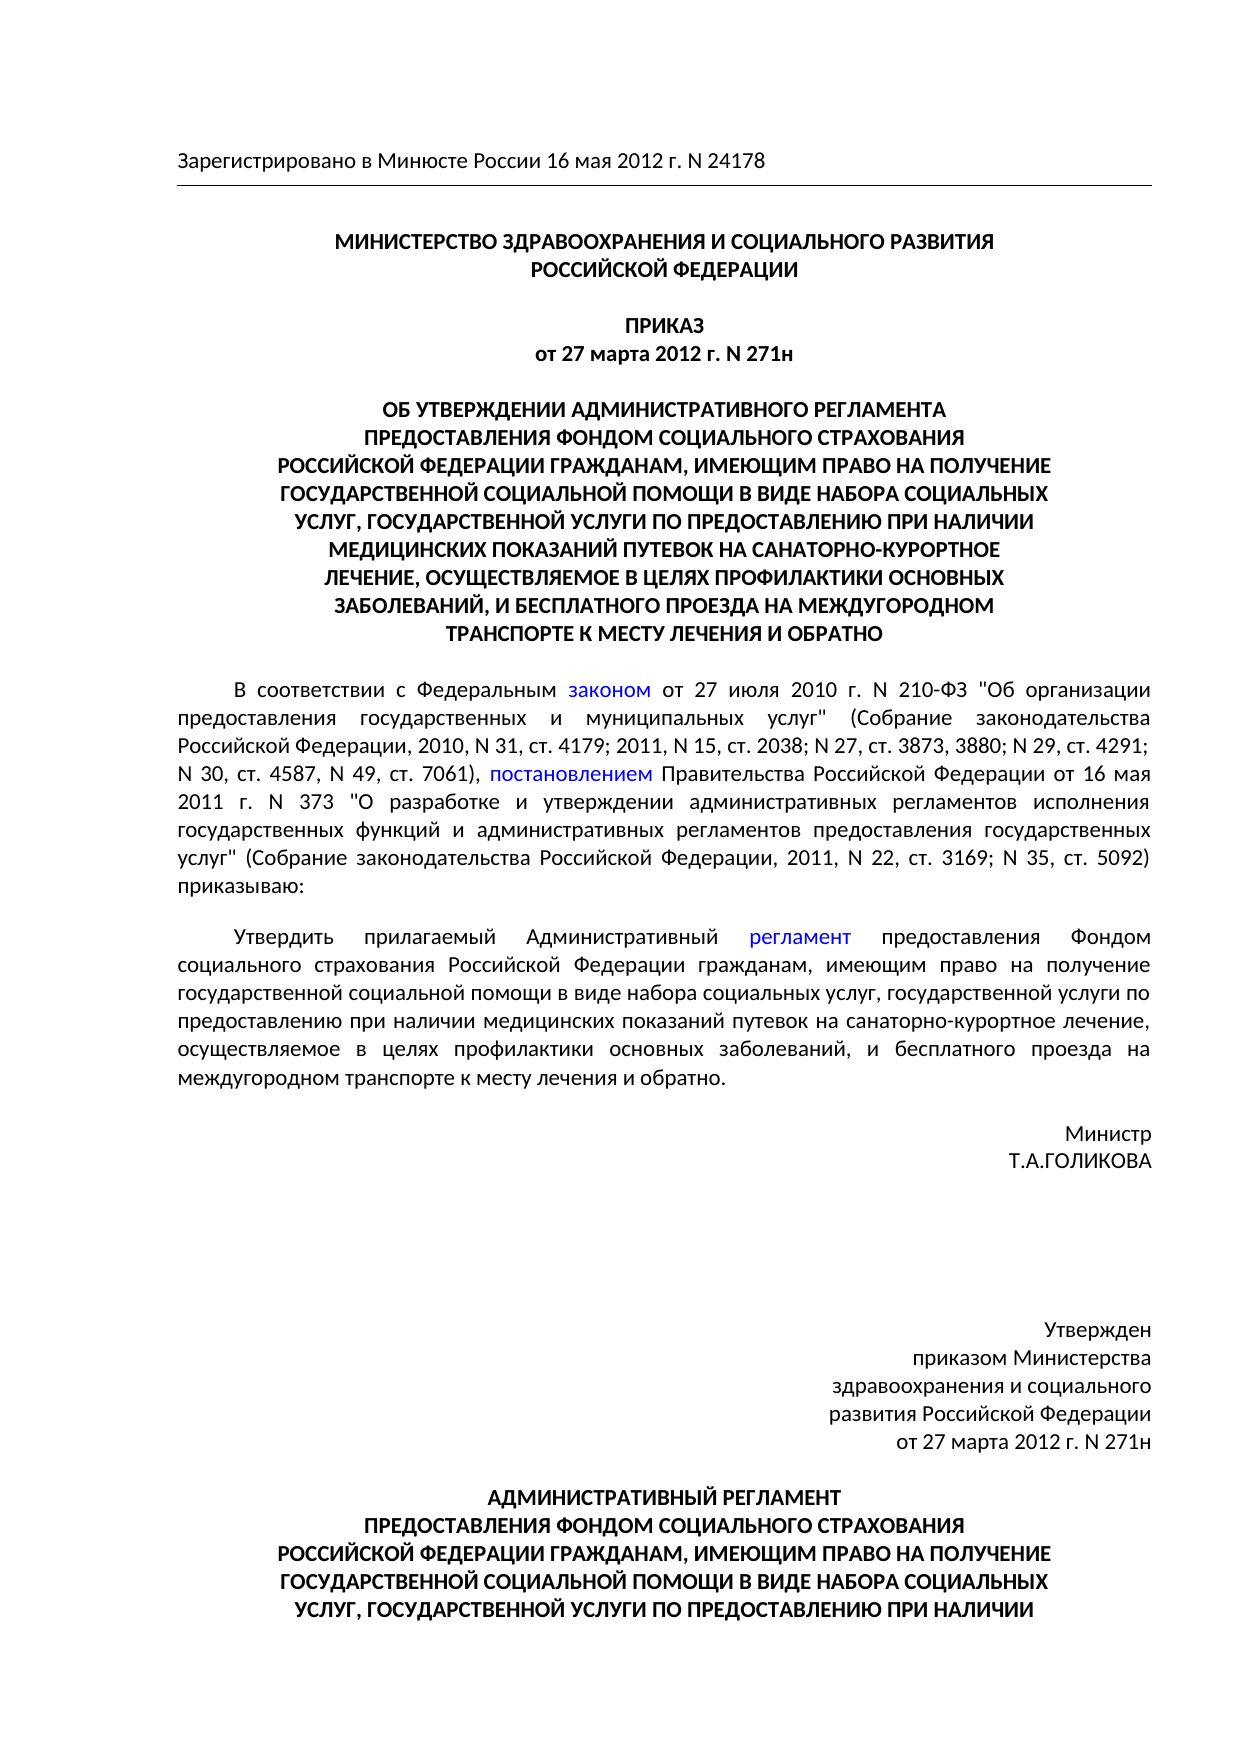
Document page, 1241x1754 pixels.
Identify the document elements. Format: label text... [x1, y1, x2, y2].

title ОБ УТВЕРЖДЕНИИ АДМИНИСТРАТИВНОГО РЕГЛАМЕНТА [177, 395, 1152, 423]
text Министр [177, 1119, 1152, 1147]
title ГОСУДАРСТВЕННОЙ СОЦИАЛЬНОЙ ПОМОЩИ В ВИДЕ НАБОРА СОЦИАЛЬНЫХ [177, 1567, 1152, 1595]
title УСЛУГ, ГОСУДАРСТВЕННОЙ УСЛУГИ ПО ПРЕДОСТАВЛЕНИЮ ПРИ НАЛИЧИИ [177, 1595, 1152, 1623]
text В соответствии с Федеральным законом от 27 июля 2010 г. N 210-ФЗ "Об организации предоставления государственных и муниципальных услуг" (Собрание законодательства Российской Федерации, 2010, N 31, ст. 4179; 2011, N 15, ст. 2038; N 27, ст. 3873, 3880; N 29, ст. 4291; N 30, ст. 4587, N 49, ст. 7061), постановлением Правительства Российской Федерации от 16 мая 2011 г. N 373 "О разработке и утверждении административных регламентов исполнения государственных функций и административных регламентов предоставления государственных услуг" (Собрание законодательства Российской Федерации, 2011, N 22, ст. 3169; N 35, ст. 5092) приказываю: [177, 675, 1152, 899]
title УСЛУГ, ГОСУДАРСТВЕННОЙ УСЛУГИ ПО ПРЕДОСТАВЛЕНИЮ ПРИ НАЛИЧИИ [177, 507, 1152, 535]
title АДМИНИСТРАТИВНЫЙ РЕГЛАМЕНТ [177, 1483, 1152, 1511]
title МЕДИЦИНСКИХ ПОКАЗАНИЙ ПУТЕВОК НА САНАТОРНО-КУРОРТНОЕ [177, 535, 1152, 563]
title РОССИЙСКОЙ ФЕДЕРАЦИИ [177, 255, 1152, 283]
text развития Российской Федерации [177, 1399, 1152, 1427]
title ТРАНСПОРТЕ К МЕСТУ ЛЕЧЕНИЯ И ОБРАТНО [177, 619, 1152, 647]
title ПРЕДОСТАВЛЕНИЯ ФОНДОМ СОЦИАЛЬНОГО СТРАХОВАНИЯ [177, 1511, 1152, 1539]
title ПРИКАЗ [177, 311, 1152, 339]
title ЛЕЧЕНИЕ, ОСУЩЕСТВЛЯЕМОЕ В ЦЕЛЯХ ПРОФИЛАКТИКИ ОСНОВНЫХ [177, 563, 1152, 591]
text Зарегистрировано в Минюсте России 16 мая 2012 г. N 24178 [177, 146, 1152, 174]
title РОССИЙСКОЙ ФЕДЕРАЦИИ ГРАЖДАНАМ, ИМЕЮЩИМ ПРАВО НА ПОЛУЧЕНИЕ [177, 451, 1152, 479]
title ЗАБОЛЕВАНИЙ, И БЕСПЛАТНОГО ПРОЕЗДА НА МЕЖДУГОРОДНОМ [177, 591, 1152, 619]
title ГОСУДАРСТВЕННОЙ СОЦИАЛЬНОЙ ПОМОЩИ В ВИДЕ НАБОРА СОЦИАЛЬНЫХ [177, 479, 1152, 507]
title от 27 марта 2012 г. N 271н [177, 339, 1152, 367]
text Т.А.ГОЛИКОВА [177, 1147, 1152, 1175]
text здравоохранения и социального [177, 1371, 1152, 1399]
title МИНИСТЕРСТВО ЗДРАВООХРАНЕНИЯ И СОЦИАЛЬНОГО РАЗВИТИЯ [177, 227, 1152, 255]
text от 27 марта 2012 г. N 271н [177, 1427, 1152, 1455]
text приказом Министерства [177, 1343, 1152, 1371]
text Утвержден [177, 1315, 1152, 1343]
title ПРЕДОСТАВЛЕНИЯ ФОНДОМ СОЦИАЛЬНОГО СТРАХОВАНИЯ [177, 423, 1152, 451]
title РОССИЙСКОЙ ФЕДЕРАЦИИ ГРАЖДАНАМ, ИМЕЮЩИМ ПРАВО НА ПОЛУЧЕНИЕ [177, 1539, 1152, 1567]
text Утвердить прилагаемый Административный регламент предоставления Фондом социального страхования Российской Федерации гражданам, имеющим право на получение государственной социальной помощи в виде набора социальных услуг, государственной услуги по предоставлению при наличии медицинских показаний путевок на санаторно-курортное лечение, осуществляемое в целях профилактики основных заболеваний, и бесплатного проезда на междугородном транспорте к месту лечения и обратно. [177, 922, 1152, 1091]
